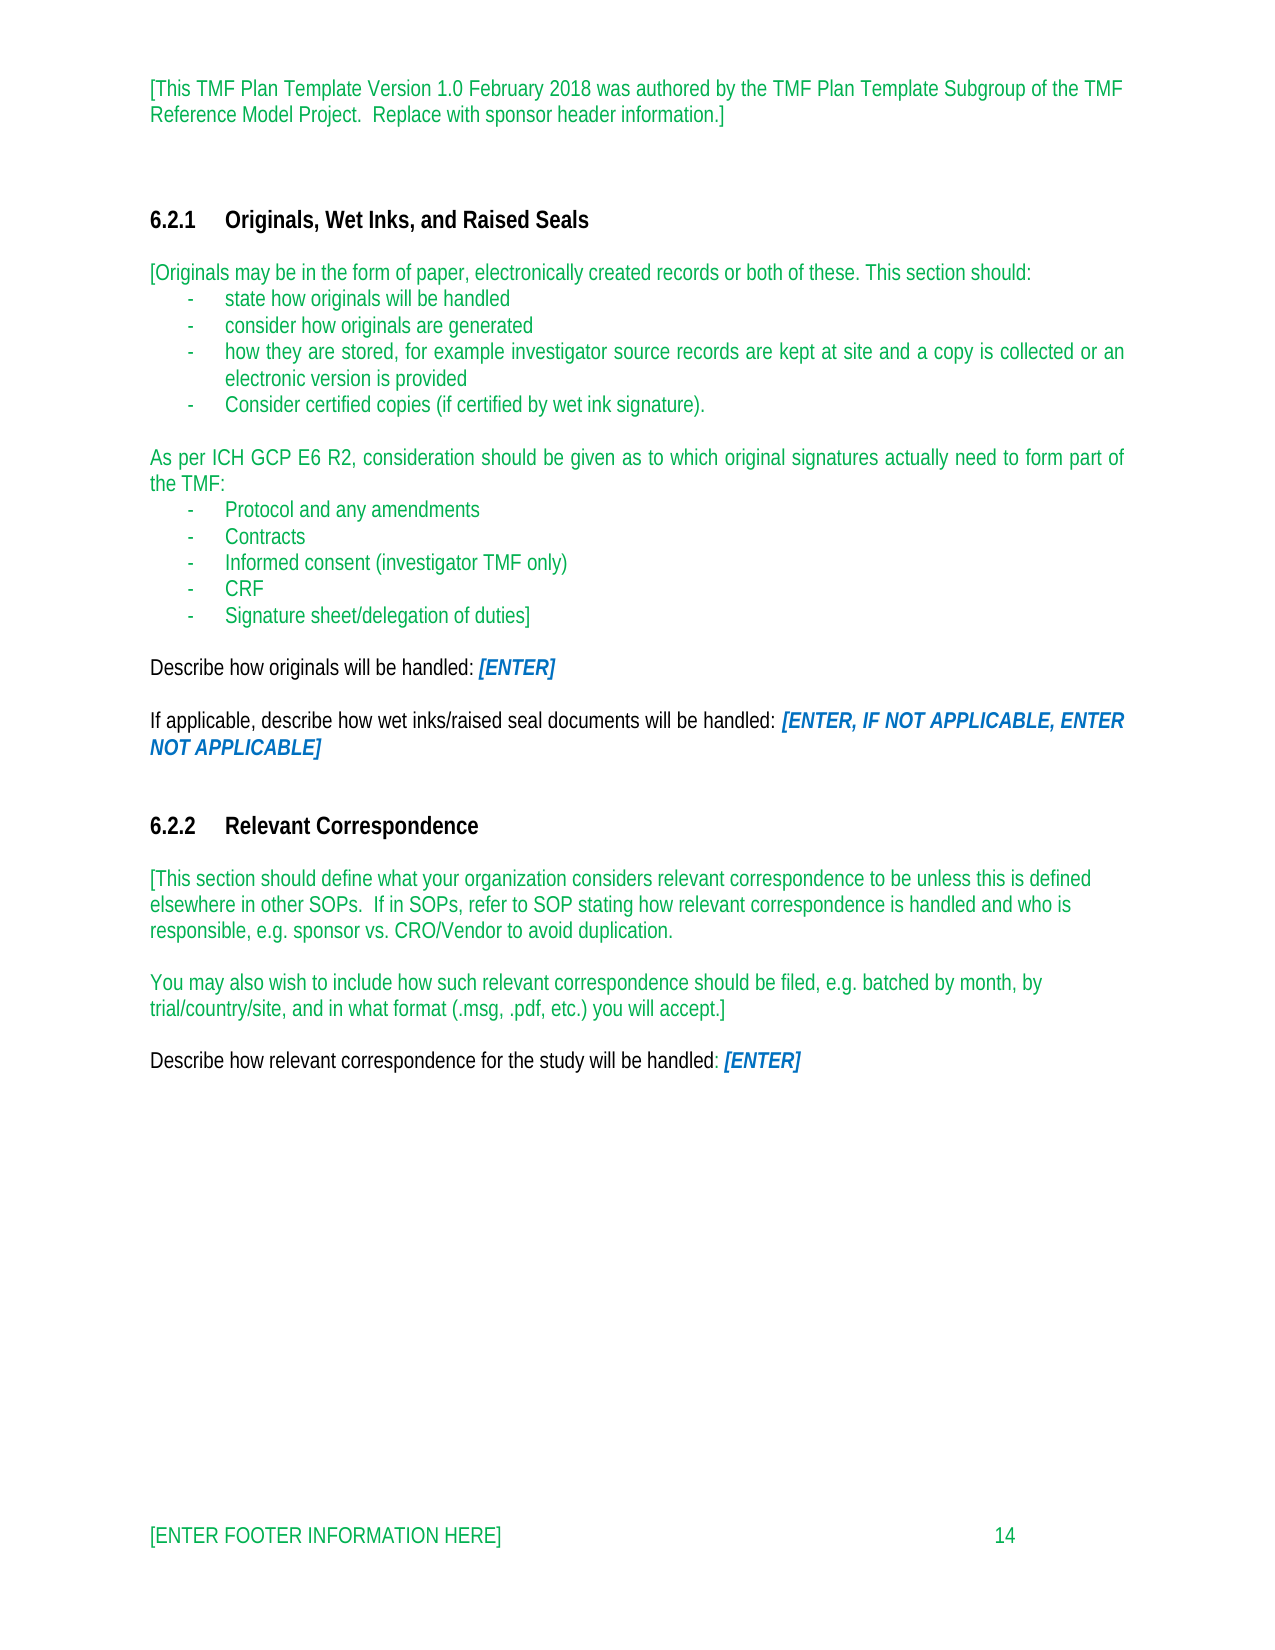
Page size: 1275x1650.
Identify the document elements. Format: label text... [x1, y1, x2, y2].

text You may also wish to include how such relevant correspondence should be filed, e.g. batched by month, by trial/country/site, and in what format (.msg, .pdf, etc.) you will accept.] [150, 969, 1125, 1022]
text As per ICH GCP E6 R2, consideration should be given as to which original signatures actually need to form part of the TMF: [150, 443, 1125, 496]
list Signature sheet/delegation of duties] [187, 602, 1125, 628]
list Consider certified copies (if certified by wet ink signature). [187, 391, 1125, 417]
list Protocol and any amendments [187, 496, 1125, 523]
subtitle Originals, Wet Inks, and Raised Seals [150, 205, 1125, 234]
text [Originals may be in the form of paper, electronically created records or both of these. This section should: [150, 259, 1125, 285]
text Describe how originals will be handled: [ENTER] [150, 654, 1125, 681]
list CRF [187, 575, 1125, 602]
list Informed consent (investigator TMF only) [187, 549, 1125, 575]
text Describe how relevant correspondence for the study will be handled: [ENTER] [150, 1047, 1125, 1073]
subtitle Relevant Correspondence [150, 811, 1125, 840]
list how they are stored, for example investigator source records are kept at site and a copy is collected or an electronic version is provided [187, 338, 1125, 391]
list consider how originals are generated [187, 312, 1125, 338]
text If applicable, describe how wet inks/raised seal documents will be handled: [ENTER, IF NOT APPLICABLE, ENTER NOT APPLICABLE] [150, 707, 1125, 760]
list Contracts [187, 523, 1125, 549]
text [This section should define what your organization considers relevant correspondence to be unless this is defined elsewhere in other SOPs. If in SOPs, refer to SOP stating how relevant correspondence is handled and who is responsible, e.g. sponsor vs. CRO/Vendor to avoid duplication. [150, 865, 1125, 944]
list state how originals will be handled [187, 285, 1125, 312]
